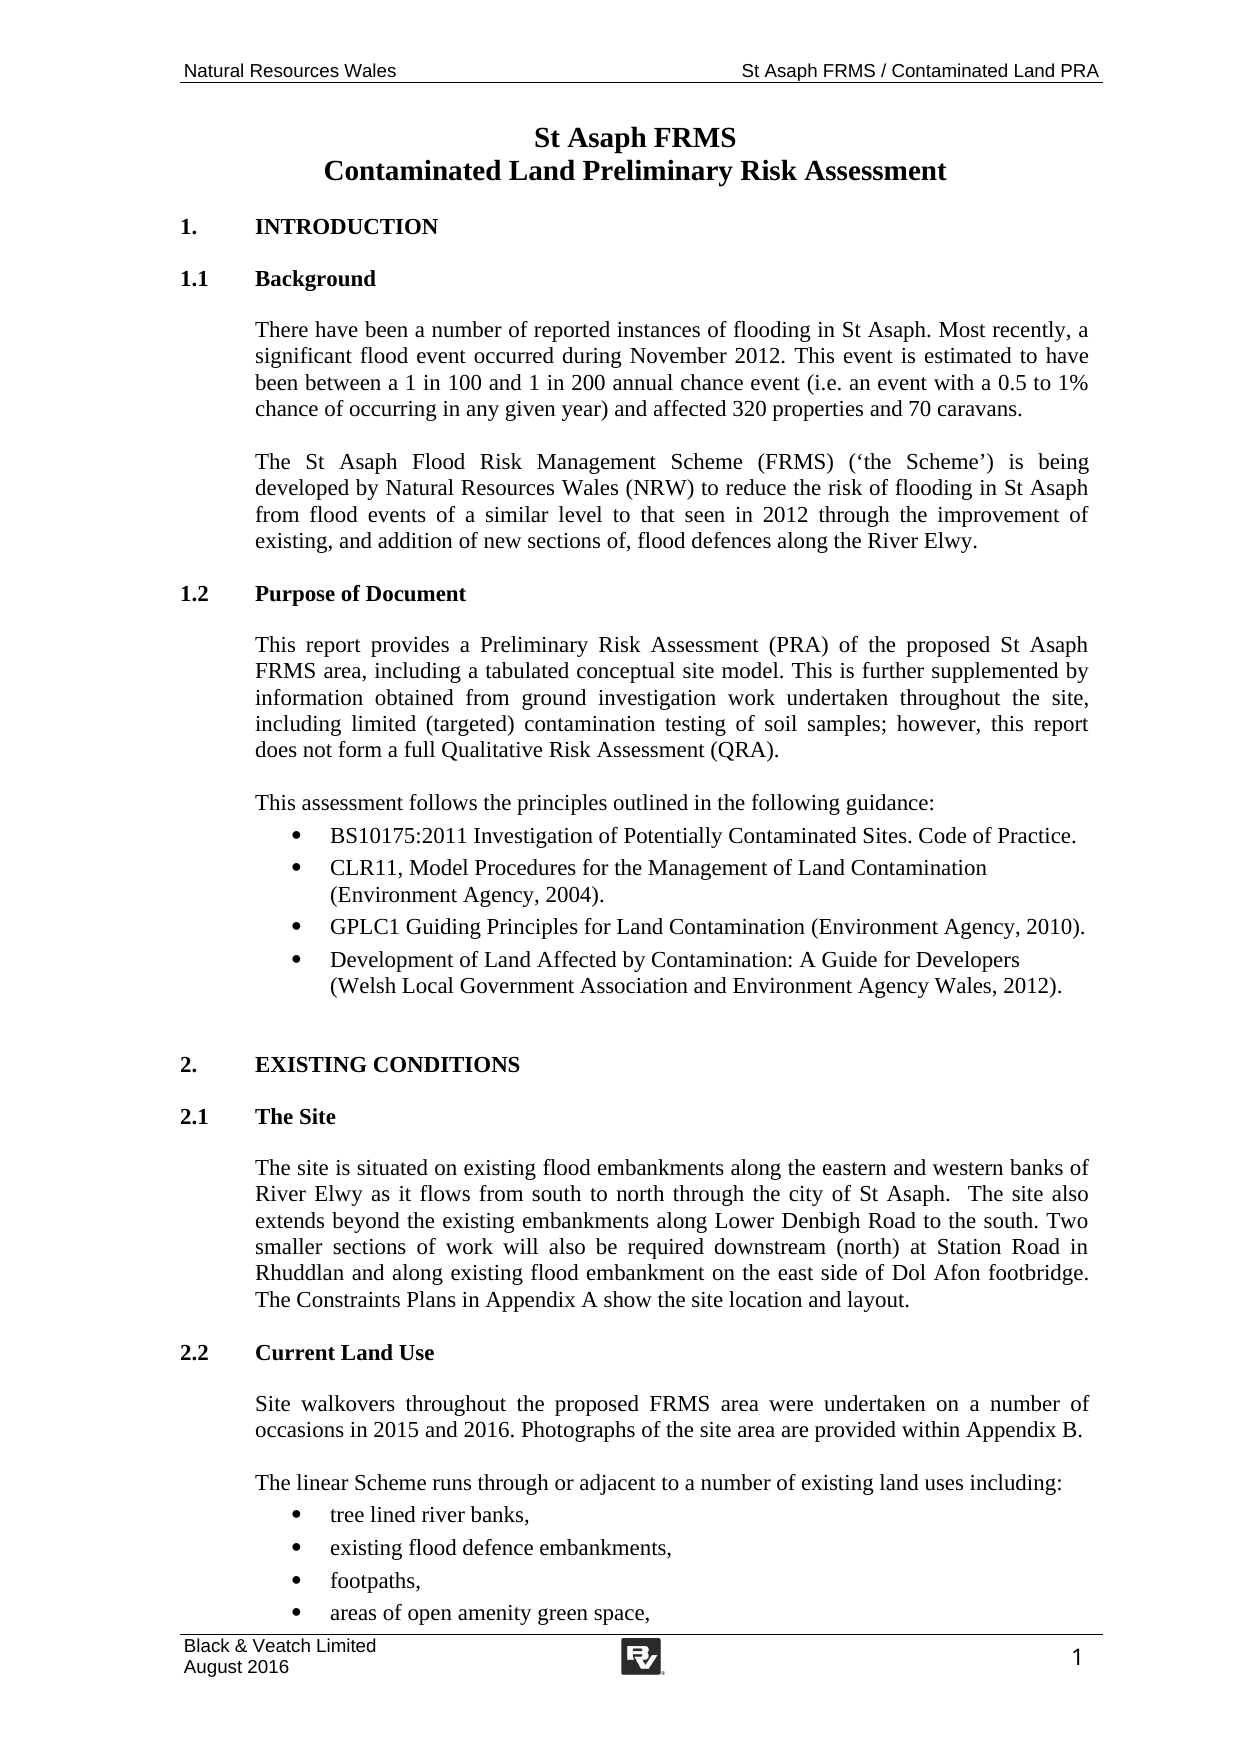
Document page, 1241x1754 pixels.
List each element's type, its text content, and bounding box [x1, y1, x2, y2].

text The St Asaph Flood Risk Management Scheme (FRMS) (‘the Scheme’) is being developed by Natural Resources Wales (NRW) to reduce the risk of flooding in St Asaph from flood events of a similar level to that seen in 2012 through the improvement of existing, and addition of new sections of, flood defences along the River Elwy. [255, 448, 1090, 553]
list Development of Land Affected by Contamination: A Guide for Developers (Welsh Local Government Association and Environment Agency Wales, 2012). [292, 946, 1090, 999]
subtitle Introduction [180, 213, 1090, 240]
list tree lined river banks, [292, 1502, 1090, 1528]
text This report provides a Preliminary Risk Assessment (PRA) of the proposed St Asaph FRMS area, including a tabulated conceptual site model. This is further supplemented by information obtained from ground investigation work undertaken throughout the site, including limited (targeted) contamination testing of soil samples; however, this report does not form a full Qualitative Risk Assessment (QRA). [255, 631, 1090, 763]
text St Asaph FRMS [180, 120, 1090, 153]
list GPLC1 Guiding Principles for Land Contamination (Environment Agency, 2010). [292, 913, 1090, 940]
subtitle Current Land Use [180, 1338, 1090, 1365]
picture [621, 1638, 665, 1675]
subtitle Existing conditions [180, 1051, 1090, 1078]
list BS10175:2011 Investigation of Potentially Contaminated Sites. Code of Practice. [292, 822, 1090, 848]
subtitle The Site [180, 1103, 1090, 1129]
list CLR11, Model Procedures for the Management of Land Contamination (Environment Agency, 2004). [292, 854, 1090, 907]
text There have been a number of reported instances of flooding in St Asaph. Most recently, a significant flood event occurred during November 2012. This event is estimated to have been between a 1 in 100 and 1 in 200 annual chance event (i.e. an event with a 0.5 to 1% chance of occurring in any given year) and affected 320 properties and 70 caravans. [255, 316, 1090, 422]
list footpaths, [292, 1567, 1090, 1593]
text The linear Scheme runs through or adjacent to a number of existing land uses including: [255, 1469, 1090, 1495]
text The site is situated on existing flood embankments along the eastern and western banks of River Elwy as it flows from south to north through the city of St Asaph. The site also extends beyond the existing embankments along Lower Denbigh Road to the south. Two smaller sections of work will also be required downstream (north) at Station Road in Rhuddlan and along existing flood embankment on the east side of Dol Afon footbridge. The Constraints Plans in Appendix A show the site location and layout. [255, 1154, 1090, 1312]
text This assessment follows the principles outlined in the following guidance: [255, 789, 1090, 816]
text Contaminated Land Preliminary Risk Assessment [180, 153, 1090, 187]
text Site walkovers throughout the proposed FRMS area were undertaken on a number of occasions in 2015 and 2016. Photographs of the site area are provided within Appendix B. [255, 1390, 1090, 1443]
subtitle Background [180, 265, 1090, 291]
subtitle Purpose of Document [180, 580, 1090, 606]
list existing flood defence embankments, [292, 1534, 1090, 1561]
list areas of open amenity green space, [292, 1599, 1090, 1626]
